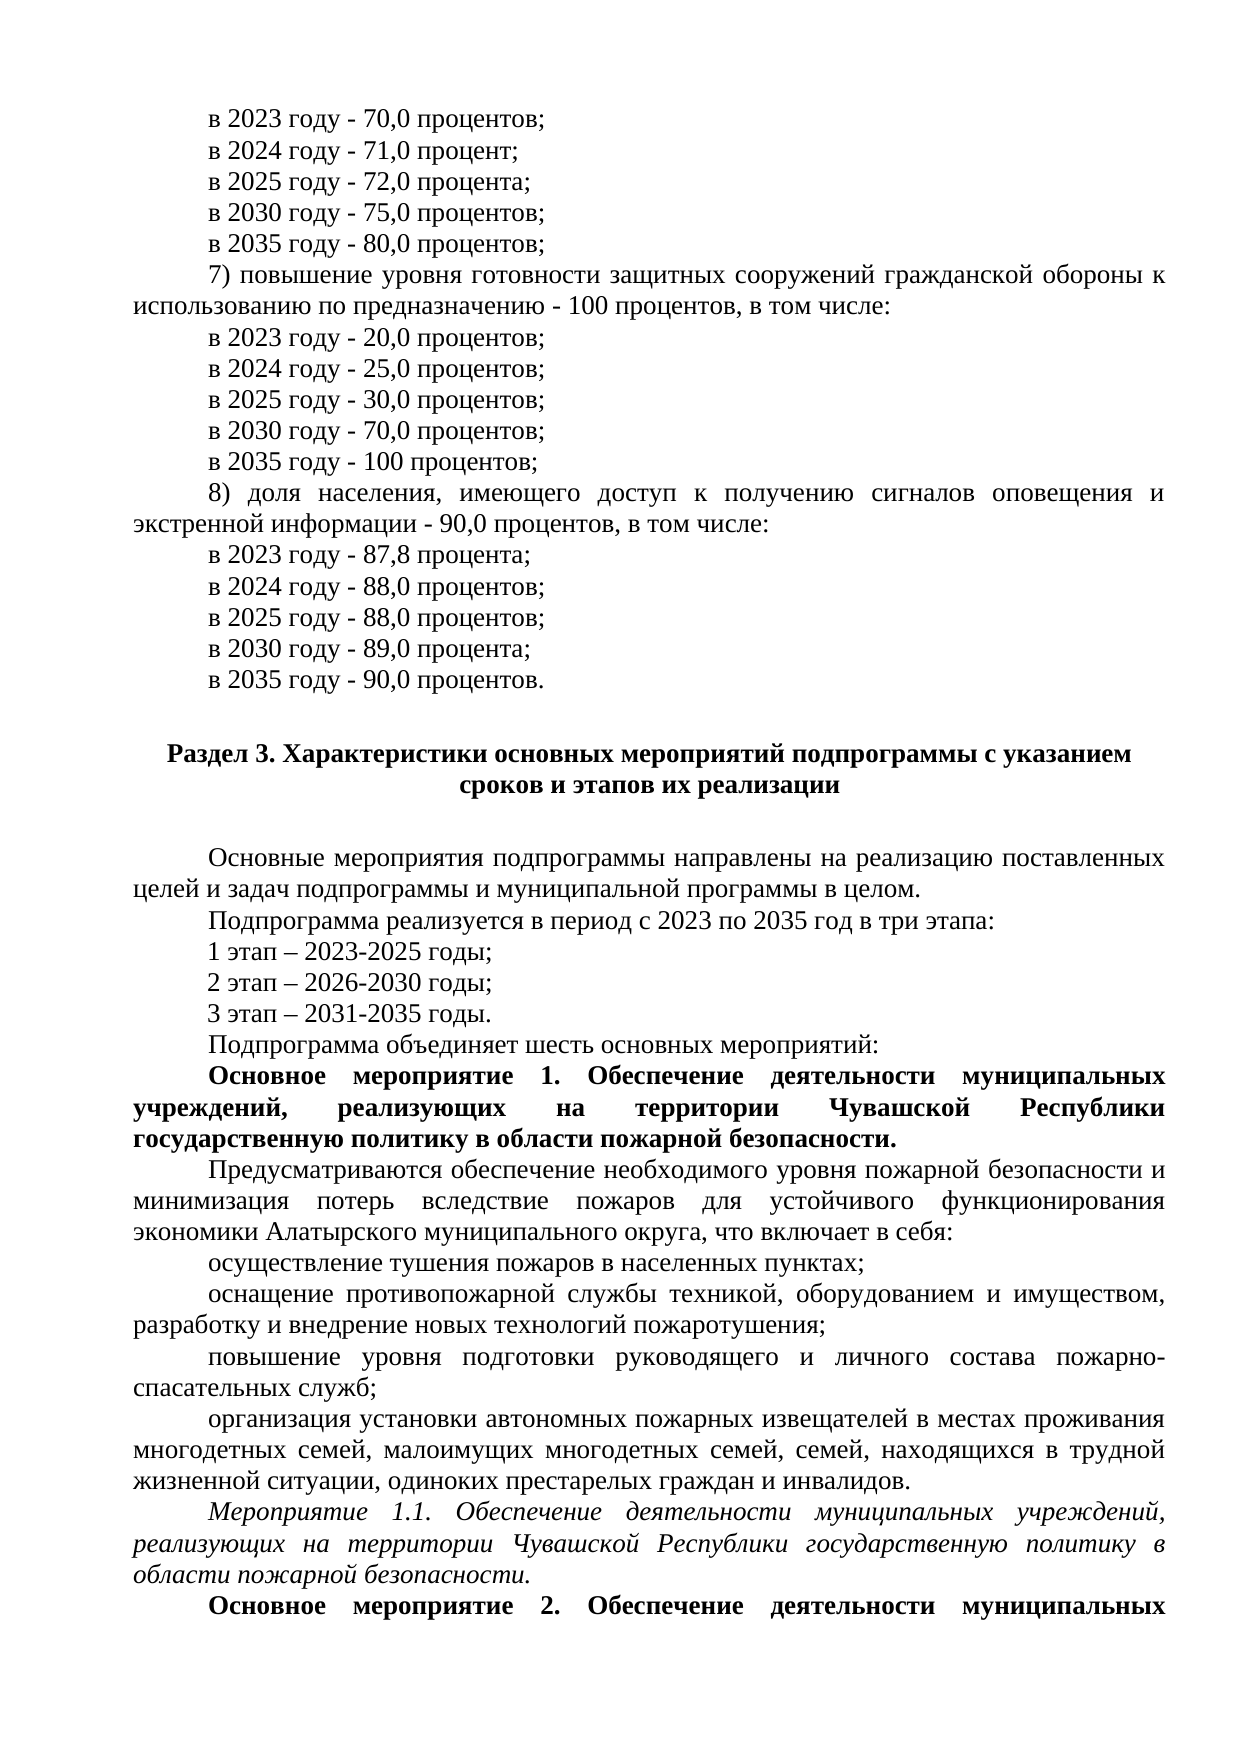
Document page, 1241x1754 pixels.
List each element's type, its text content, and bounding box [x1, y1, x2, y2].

text в 2030 году - 75,0 процентов; [133, 196, 1166, 227]
text 2 этап – 2026-2030 годы; [133, 966, 1166, 997]
text организация установки автономных пожарных извещателей в местах проживания многодетных семей, малоимущих многодетных семей, семей, находящихся в трудной жизненной ситуации, одиноких престарелых граждан и инвалидов. [133, 1402, 1166, 1496]
text в 2024 году - 25,0 процентов; [133, 352, 1166, 383]
text в 2025 году - 72,0 процента; [133, 165, 1166, 196]
text Предусматриваются обеспечение необходимого уровня пожарной безопасности и минимизация потерь вследствие пожаров для устойчивого функционирования экономики Алатырского муниципального округа, что включает в себя: [133, 1153, 1166, 1246]
text в 2035 году - 100 процентов; [133, 445, 1166, 476]
text Подпрограмма объединяет шесть основных мероприятий: [133, 1028, 1166, 1059]
text в 2025 году - 88,0 процентов; [133, 601, 1166, 632]
text 1 этап – 2023-2025 годы; [133, 935, 1166, 966]
text повышение уровня подготовки руководящего и личного состава пожарно-спасательных служб; [133, 1340, 1166, 1402]
text в 2023 году - 70,0 процентов; [133, 103, 1166, 134]
text в 2030 году - 70,0 процентов; [133, 414, 1166, 445]
text Основные мероприятия подпрограммы направлены на реализацию поставленных целей и задач подпрограммы и муниципальной программы в целом. [133, 841, 1166, 904]
text 8) доля населения, имеющего доступ к получению сигналов оповещения и экстренной информации - 90,0 процентов, в том числе: [133, 476, 1166, 539]
text 3 этап – 2031-2035 годы. [133, 997, 1166, 1028]
text осуществление тушения пожаров в населенных пунктах; [133, 1246, 1166, 1277]
text 7) повышение уровня готовности защитных сооружений гражданской обороны к использованию по предназначению - 100 процентов, в том числе: [133, 258, 1166, 321]
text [133, 1589, 1166, 1620]
text в 2025 году - 30,0 процентов; [133, 383, 1166, 414]
text в 2024 году - 88,0 процентов; [133, 570, 1166, 601]
text в 2023 году - 87,8 процента; [133, 539, 1166, 570]
text в 2024 году - 71,0 процент; [133, 134, 1166, 165]
text Основное мероприятие 1. Обеспечение деятельности муниципальных учреждений, реализующих на территории Чувашской Республики государственную политику в области пожарной безопасности. [133, 1059, 1166, 1153]
text Раздел 3. Характеристики основных мероприятий подпрограммы с указанием сроков и этапов их реализации [133, 737, 1166, 799]
text в 2035 году - 90,0 процентов. [133, 663, 1166, 694]
text в 2023 году - 20,0 процентов; [133, 321, 1166, 352]
text в 2030 году - 89,0 процента; [133, 632, 1166, 663]
text в 2035 году - 80,0 процентов; [133, 227, 1166, 258]
text Мероприятие 1.1. Обеспечение деятельности муниципальных учреждений, реализующих на территории Чувашской Республики государственную политику в области пожарной безопасности. [133, 1496, 1166, 1589]
text Подпрограмма реализуется в период с 2023 по 2035 год в три этапа: [133, 904, 1166, 935]
text оснащение противопожарной службы техникой, оборудованием и имуществом, разработку и внедрение новых технологий пожаротушения; [133, 1277, 1166, 1340]
